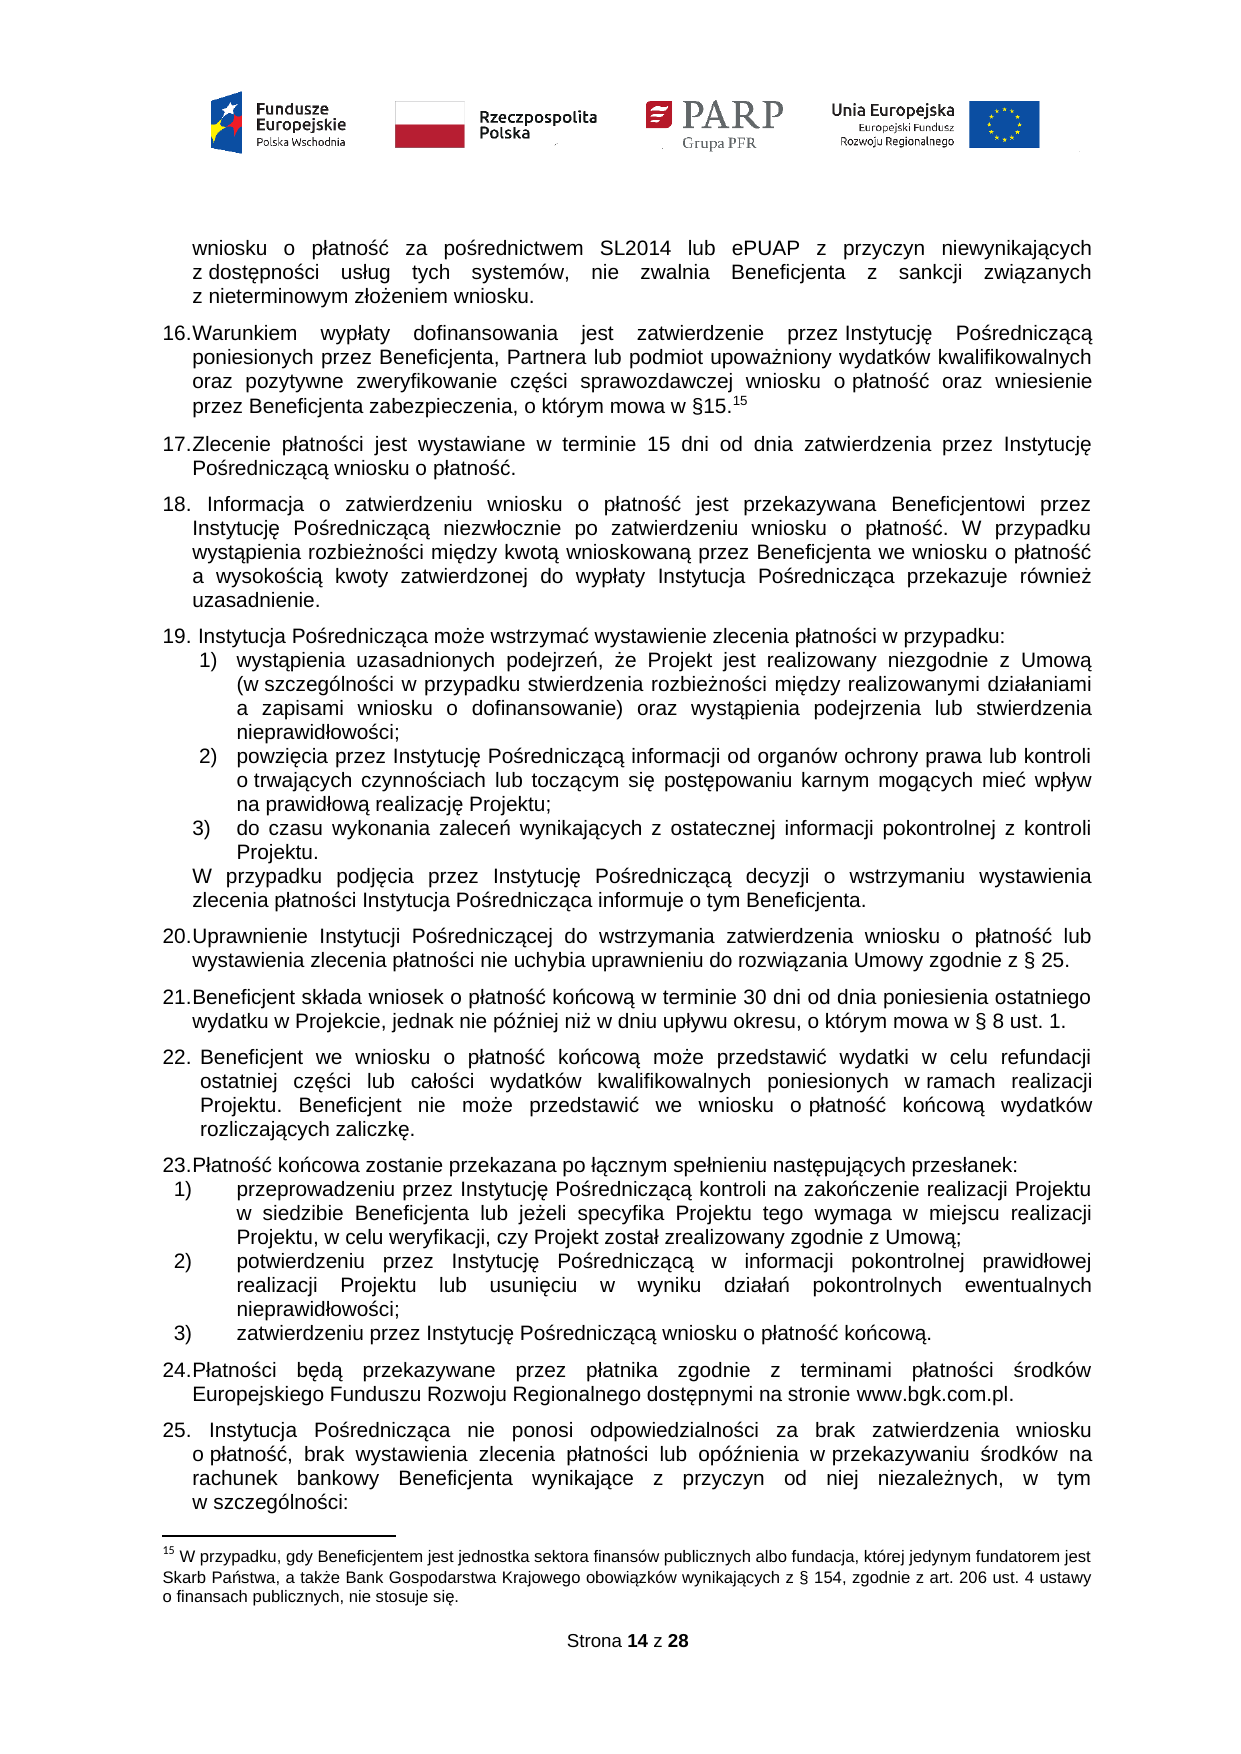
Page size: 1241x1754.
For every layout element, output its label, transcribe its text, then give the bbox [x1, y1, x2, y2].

list potwierdzeniu przez Instytucję Pośredniczącą w informacji pokontrolnej prawidłowej realizacji Projektu lub usunięciu w wyniku działań pokontrolnych ewentualnych nieprawidłowości; [192, 1249, 1092, 1321]
list Zlecenie płatności jest wystawiane w terminie 15 dni od dnia zatwierdzenia przez Instytucję Pośredniczącą wniosku o płatność. [162, 431, 1092, 479]
list Instytucja Pośrednicząca nie ponosi odpowiedzialności za brak zatwierdzenia wniosku o płatność, brak wystawienia zlecenia płatności lub opóźnienia w przekazywaniu środków na rachunek bankowy Beneficjenta wynikające z przyczyn od niej niezależnych, w tym w szczególności: [162, 1418, 1092, 1514]
text W przypadku podjęcia przez Instytucję Pośredniczącą decyzji o wstrzymaniu wystawienia zlecenia płatności Instytucja Pośrednicząca informuje o tym Beneficjenta. [192, 864, 1092, 912]
list Informacja o zatwierdzeniu wniosku o płatność jest przekazywana Beneficjentowi przez Instytucję Pośredniczącą niezwłocznie po zatwierdzeniu wniosku o płatność. W przypadku wystąpienia rozbieżności między kwotą wnioskowaną przez Beneficjenta we wniosku o płatność a wysokością kwoty zatwierdzonej do wypłaty Instytucja Pośrednicząca przekazuje również uzasadnienie. [162, 492, 1092, 612]
list wystąpienia uzasadnionych podejrzeń, że Projekt jest realizowany niezgodnie z Umową (w szczególności w przypadku stwierdzenia rozbieżności między realizowanymi działaniami a zapisami wniosku o dofinansowanie) oraz wystąpienia podejrzenia lub stwierdzenia nieprawidłowości; [199, 648, 1092, 744]
list Płatność końcowa zostanie przekazana po łącznym spełnieniu następujących przesłanek: [162, 1153, 1092, 1177]
list do czasu wykonania zaleceń wynikających z ostatecznej informacji pokontrolnej z kontroli Projektu. [192, 816, 1092, 864]
picture [162, 73, 1093, 172]
list przeprowadzeniu przez Instytucję Pośredniczącą kontroli na zakończenie realizacji Projektu w siedzibie Beneficjenta lub jeżeli specyfika Projektu tego wymaga w miejscu realizacji Projektu, w celu weryfikacji, czy Projekt został zrealizowany zgodnie z Umową; [192, 1177, 1092, 1249]
list Uprawnienie Instytucji Pośredniczącej do wstrzymania zatwierdzenia wniosku o płatność lub wystawienia zlecenia płatności nie uchybia uprawnieniu do rozwiązania Umowy zgodnie z § 25. [162, 924, 1092, 972]
list Płatności będą przekazywane przez płatnika zgodnie z terminami płatności środków Europejskiego Funduszu Rozwoju Regionalnego dostępnymi na stronie www.bgk.com.pl. [162, 1357, 1092, 1405]
list powzięcia przez Instytucję Pośredniczącą informacji od organów ochrony prawa lub kontroli o trwających czynnościach lub toczącym się postępowaniu karnym mogących mieć wpływ na prawidłową realizację Projektu; [199, 744, 1092, 816]
list Warunkiem wypłaty dofinansowania jest zatwierdzenie przez Instytucję Pośredniczącą poniesionych przez Beneficjenta, Partnera lub podmiot upoważniony wydatków kwalifikowalnych oraz pozytywne zweryfikowanie części sprawozdawczej wniosku o płatność oraz wniesienie przez Beneficjenta zabezpieczenia, o którym mowa w §15. [162, 321, 1092, 419]
list Beneficjent składa wniosek o płatność końcową w terminie 30 dni od dnia poniesienia ostatniego wydatku w Projekcie, jednak nie później niż w dniu upływu okresu, o którym mowa w § 8 ust. 1. [162, 984, 1092, 1032]
list zatwierdzeniu przez Instytucję Pośredniczącą wniosku o płatność końcową. [192, 1321, 1092, 1345]
list Beneficjent we wniosku o płatność końcową może przedstawić wydatki w celu refundacji ostatniej części lub całości wydatków kwalifikowalnych poniesionych w ramach realizacji Projektu. Beneficjent nie może przedstawić we wniosku o płatność końcową wydatków rozliczających zaliczkę. [162, 1045, 1092, 1141]
list Instytucja Pośrednicząca może wstrzymać wystawienie zlecenia płatności w przypadku: [162, 624, 1092, 648]
